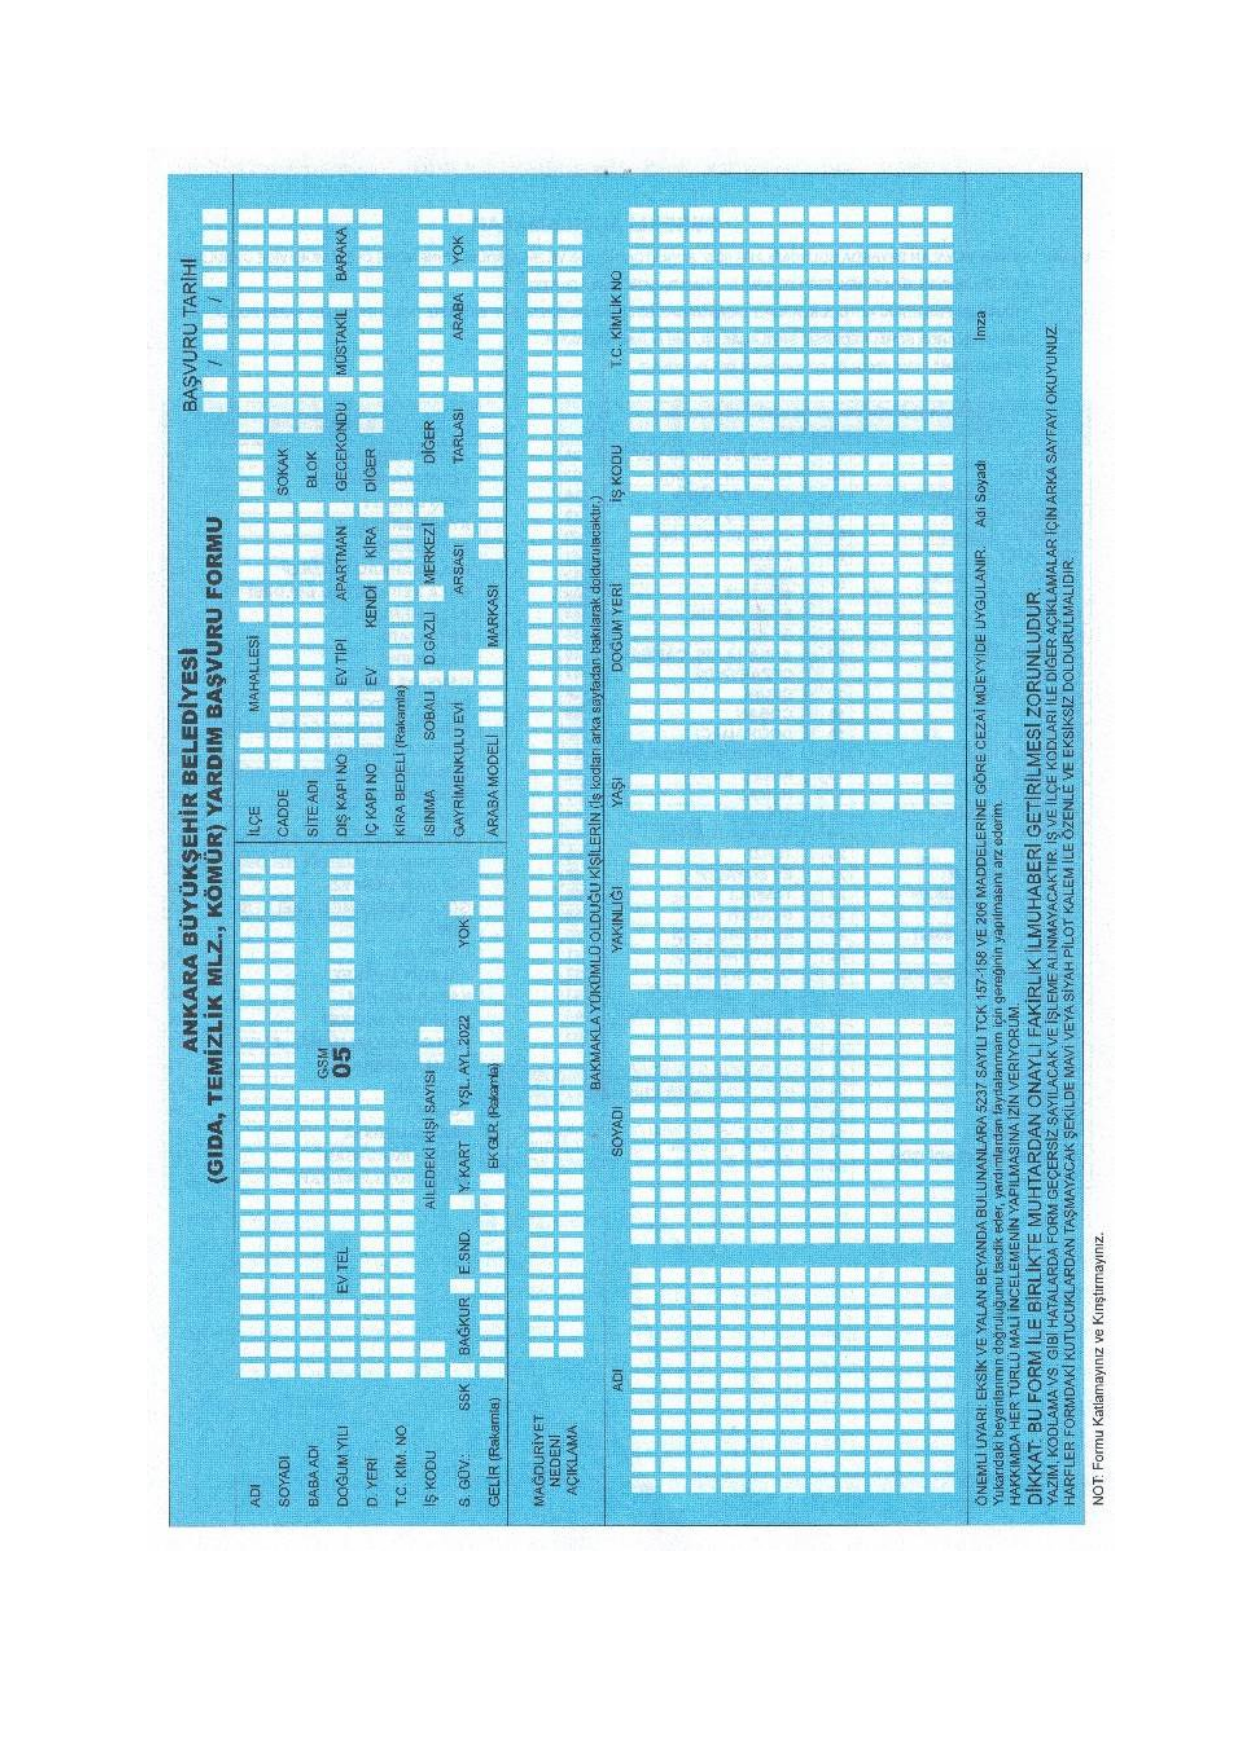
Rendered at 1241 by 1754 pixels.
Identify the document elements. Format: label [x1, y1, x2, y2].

picture [147, 147, 1115, 1551]
